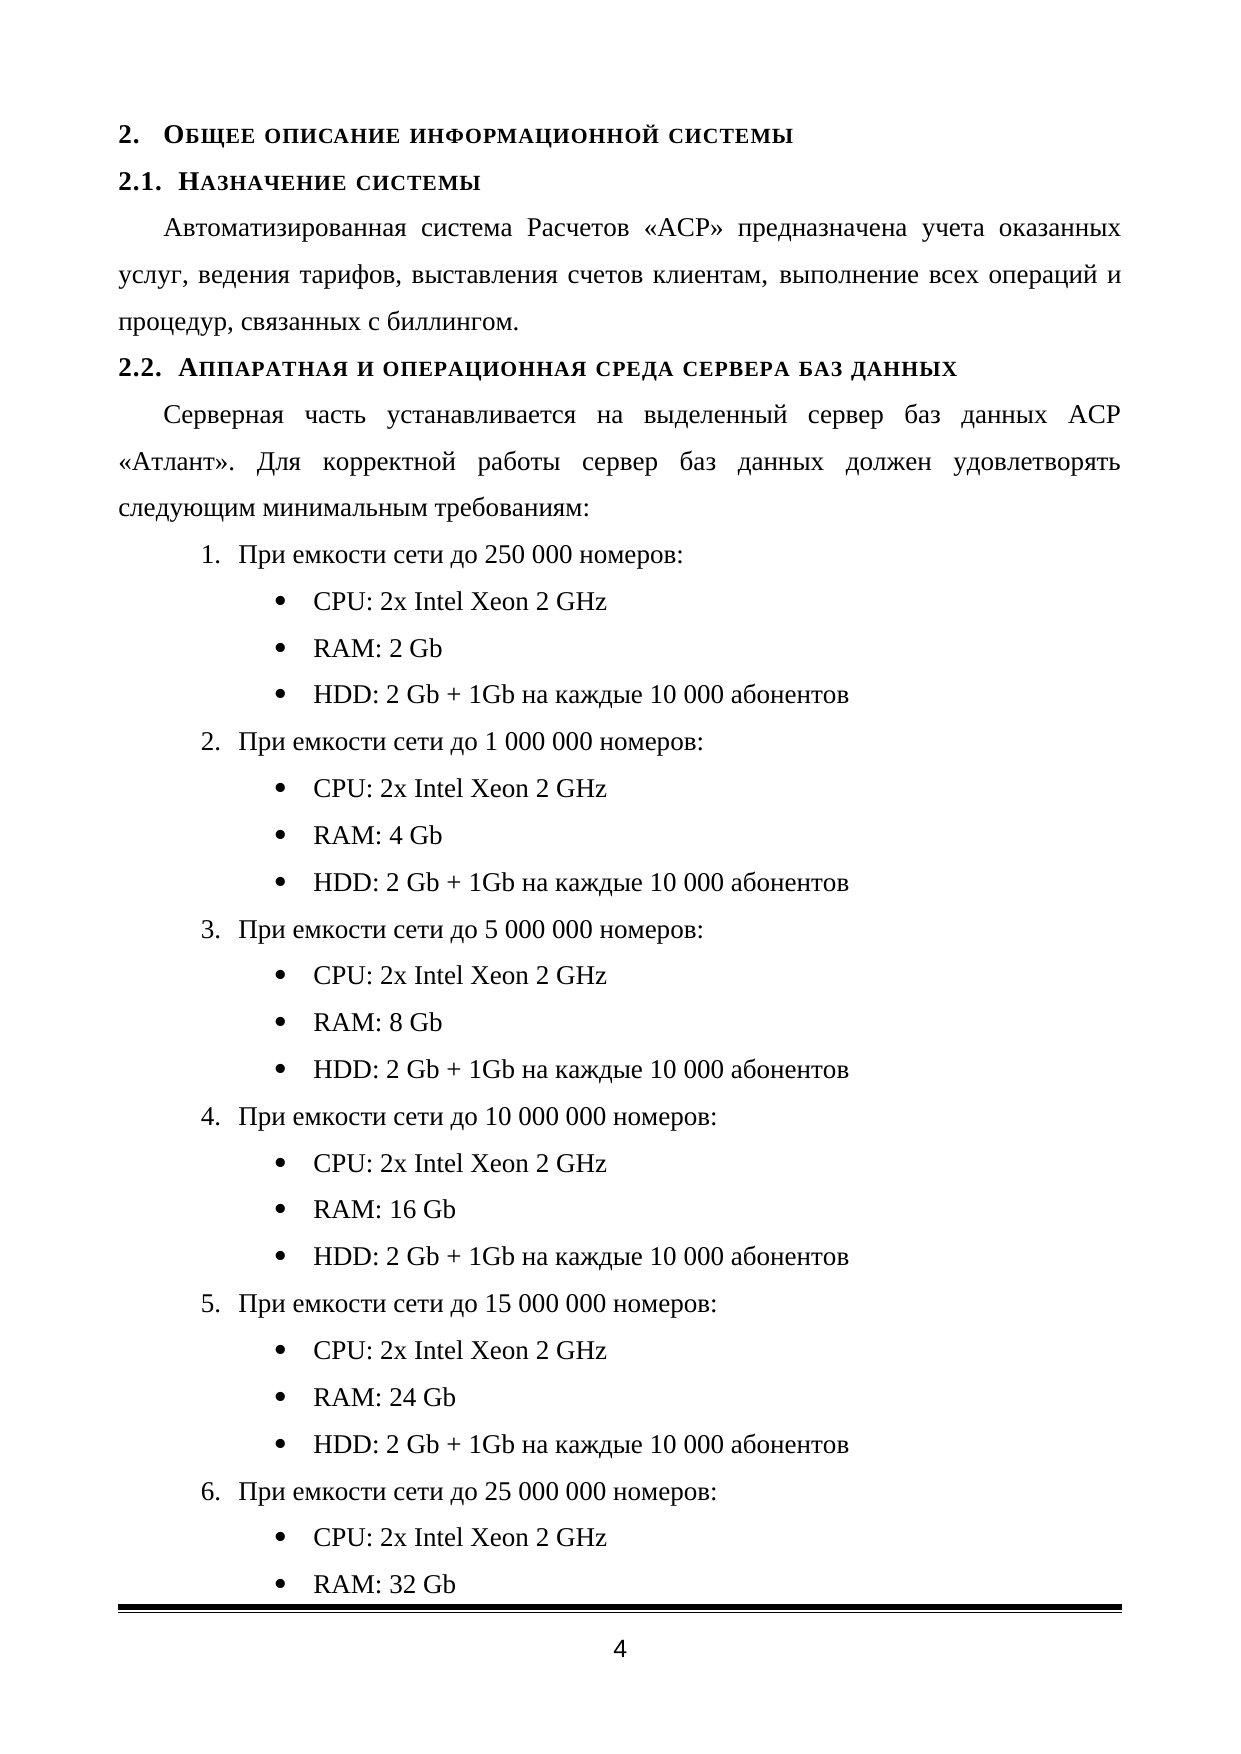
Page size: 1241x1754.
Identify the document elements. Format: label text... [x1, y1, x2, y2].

list При емкости сети до 1 000 000 номеров: [201, 725, 1122, 757]
list При емкости сети до 250 000 номеров: [201, 538, 1122, 569]
list HDD: 2 Gb + 1Gb на каждые 10 000 абонентов [276, 866, 1122, 897]
list RAM: 2 Gb [276, 632, 1122, 663]
list CPU: 2x Intel Xeon 2 GHz [276, 1521, 1122, 1552]
list RAM: 8 Gb [276, 1006, 1122, 1037]
list CPU: 2x Intel Xeon 2 GHz [276, 1147, 1122, 1178]
list HDD: 2 Gb + 1Gb на каждые 10 000 абонентов [276, 678, 1122, 710]
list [276, 1428, 1122, 1459]
text Автоматизированная система Расчетов «АСР» предназначена учета оказанных услуг, ведения тарифов, выставления счетов клиентам, выполнение всех операций и процедур, связанных с биллингом. [118, 211, 1122, 336]
list RAM: 16 Gb [276, 1193, 1122, 1225]
list При емкости сети до 25 000 000 номеров: [201, 1474, 1122, 1506]
list HDD: 2 Gb + 1Gb на каждые 10 000 абонентов [276, 1053, 1122, 1084]
text Серверная часть устанавливается на выделенный сервер баз данных АСР «Атлант». Для корректной работы сервер баз данных должен удовлетворять следующим минимальным требованиям: [118, 398, 1122, 523]
list При емкости сети до 10 000 000 номеров: [201, 1100, 1122, 1131]
list При емкости сети до 15 000 000 номеров: [201, 1287, 1122, 1318]
list CPU: 2x Intel Xeon 2 GHz [276, 959, 1122, 991]
list HDD: 2 Gb + 1Gb на каждые 10 000 абонентов [276, 1240, 1122, 1272]
subtitle Аппаратная и операционная среда сервера баз данных [118, 351, 1122, 383]
subtitle Назначение системы [118, 165, 1122, 196]
list RAM: 32 Gb [276, 1568, 1122, 1599]
list CPU: 2x Intel Xeon 2 GHz [276, 585, 1122, 616]
list RAM: 24 Gb [276, 1381, 1122, 1412]
list CPU: 2x Intel Xeon 2 GHz [276, 1334, 1122, 1365]
list CPU: 2x Intel Xeon 2 GHz [276, 772, 1122, 803]
list RAM: 4 Gb [276, 819, 1122, 850]
list При емкости сети до 5 000 000 номеров: [201, 913, 1122, 944]
subtitle Общее описание информационной системы [118, 118, 1122, 149]
